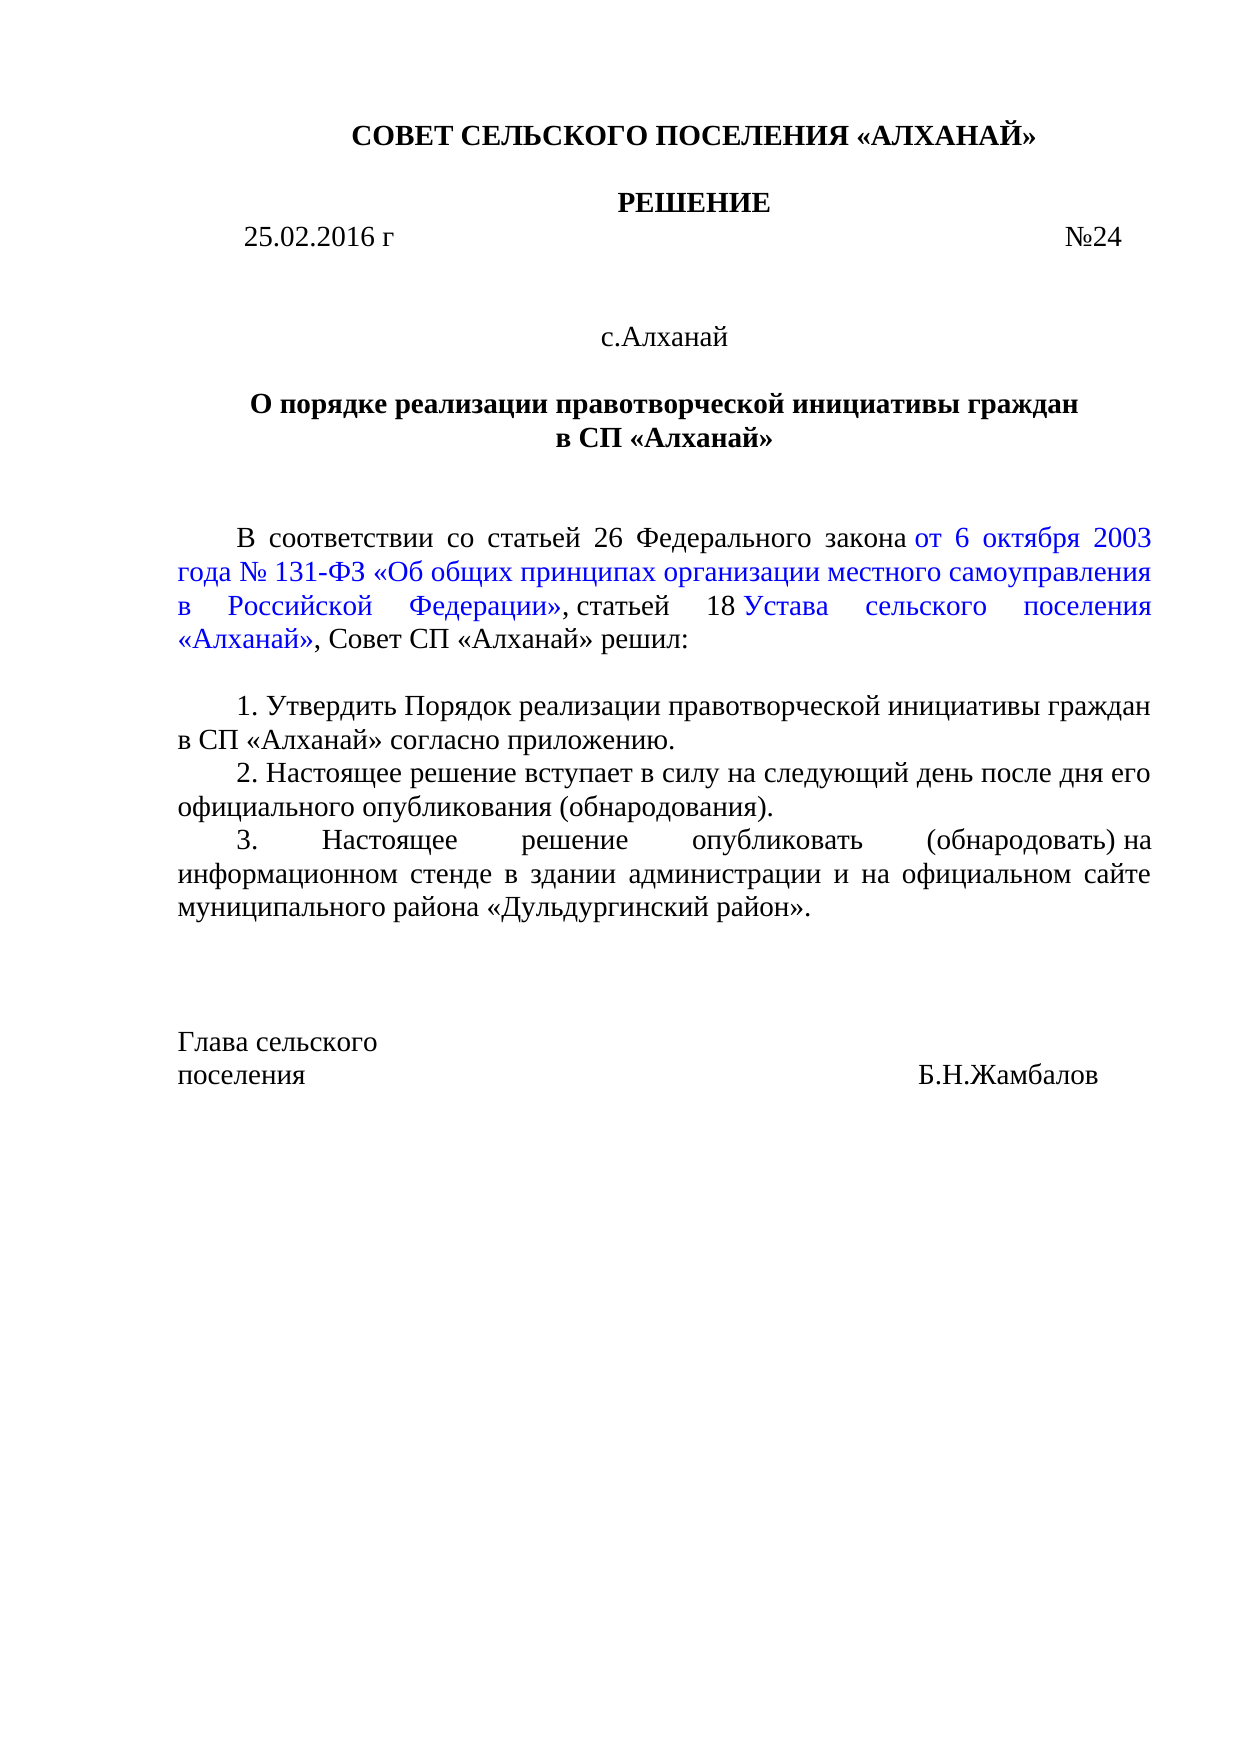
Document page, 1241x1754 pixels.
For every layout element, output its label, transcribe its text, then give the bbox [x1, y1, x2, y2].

text в СП «Алханай» [177, 420, 1152, 453]
text 3. Настоящее решение опубликовать (обнародовать) на информационном стенде в здании администрации и на официальном сайте муниципального района «Дульдургинский район». [177, 822, 1152, 923]
text 1. Утвердить Порядок реализации правотворческой инициативы граждан в СП «Алханай» согласно приложению. [177, 688, 1152, 755]
text Глава сельского поселения Б.Н.Жамбалов [177, 1024, 1152, 1091]
text РЕШЕНИЕ [177, 185, 1152, 219]
text с.Алханай [177, 319, 1152, 353]
text СОВЕТ СЕЛЬСКОГО ПОСЕЛЕНИЯ «АЛХАНАЙ» [177, 118, 1152, 152]
text О порядке реализации правотворческой инициативы граждан [177, 386, 1152, 420]
text 25.02.2016 г №24 [177, 219, 1152, 252]
text В соответствии со статьей 26 Федерального закона от 6 октября 2003 года № 131-ФЗ «Об общих принципах организации местного самоуправления в Российской Федерации», статьей 18 Устава сельского поселения «Алханай», Совет СП «Алханай» решил: [177, 521, 1152, 655]
text 2. Настоящее решение вступает в силу на следующий день после дня его официального опубликования (обнародования). [177, 755, 1152, 822]
